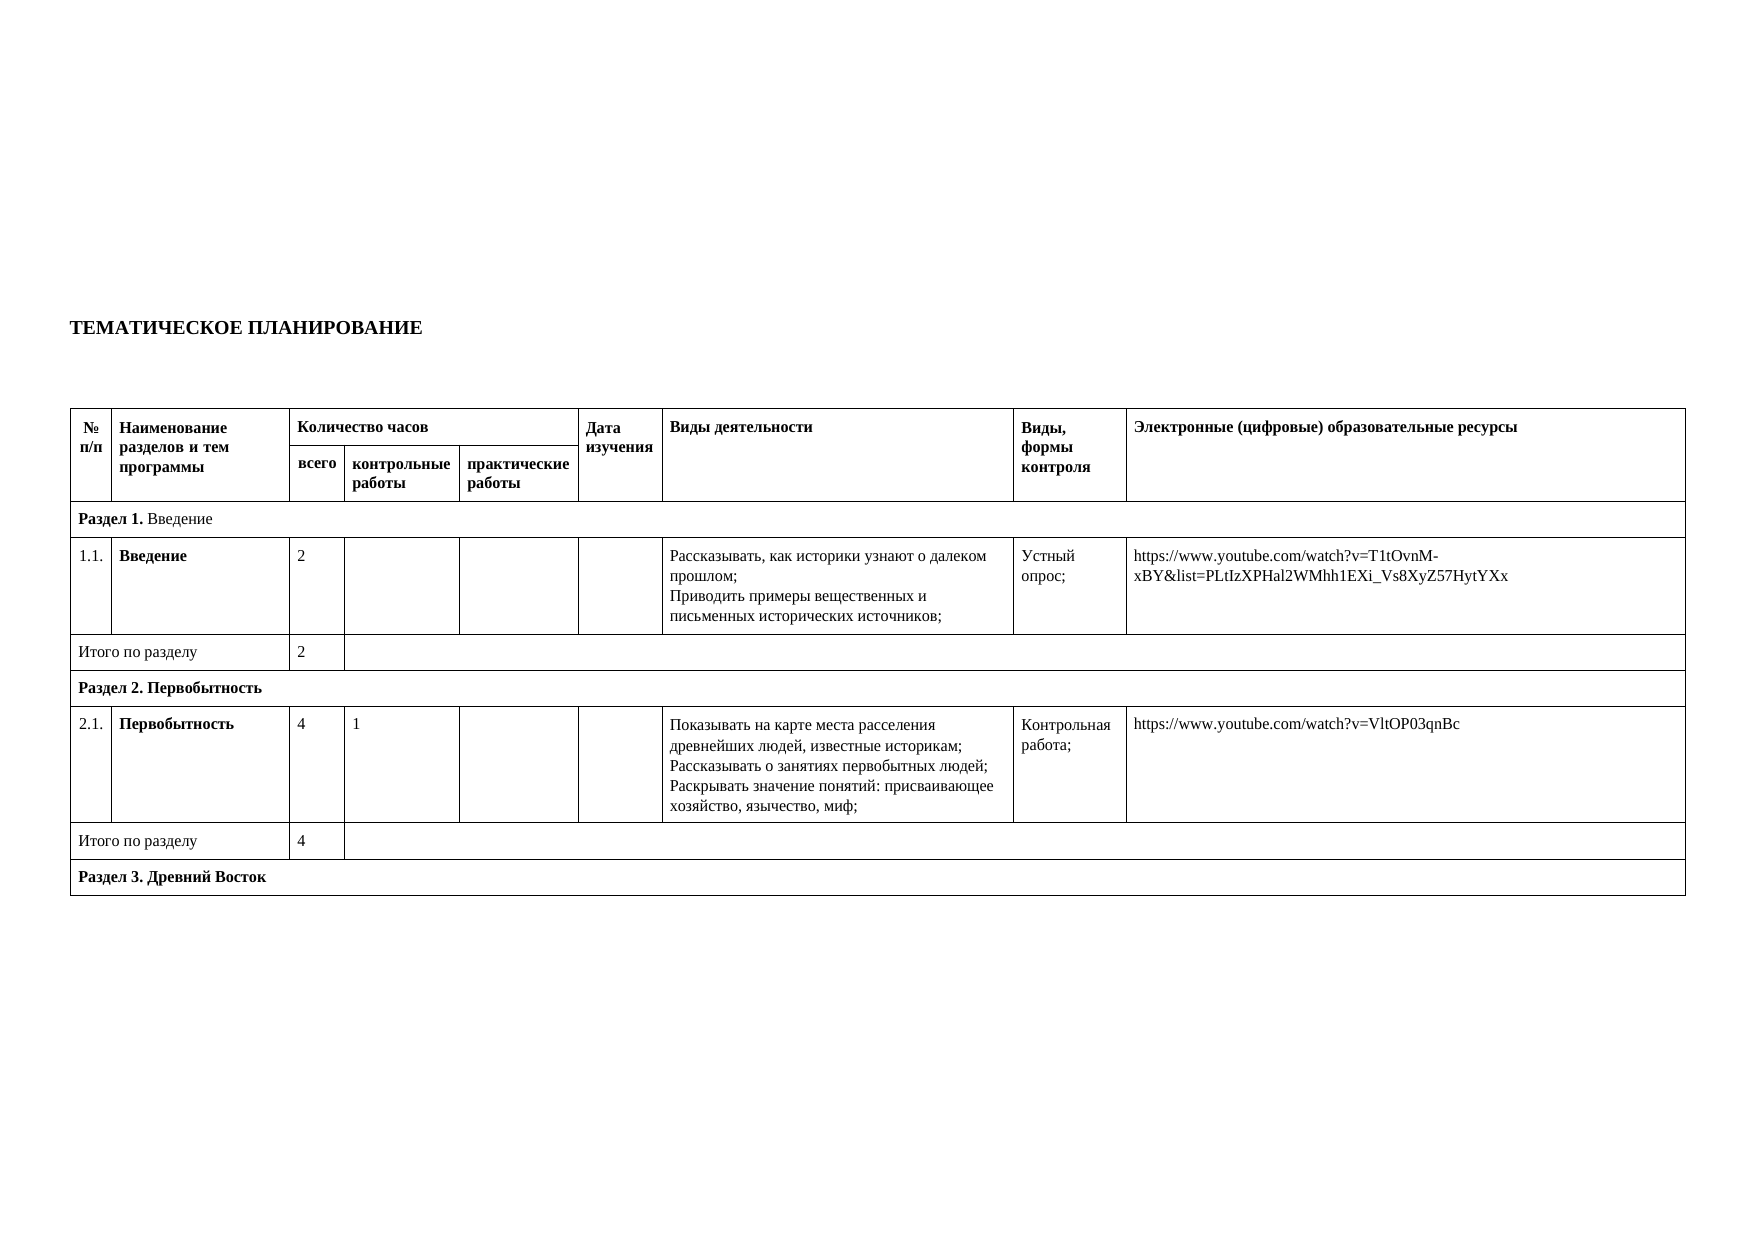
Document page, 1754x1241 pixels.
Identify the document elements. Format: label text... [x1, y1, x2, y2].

table_cell Итого по разделу [71, 823, 289, 859]
table_header Количество часов [290, 409, 578, 444]
table_cell Контрольная работа; [1014, 707, 1126, 822]
table_cell Итого по разделу [71, 635, 289, 670]
table_cell [345, 635, 1685, 670]
table_cell 4 [290, 707, 344, 822]
table_cell 1 [345, 707, 459, 822]
table_cell Показывать на карте места расселения древнейших людей, известные историкам; Рассказывать о занятиях первобытных людей; Раскрывать значение понятий: присваивающее хозяйство, язычество, миф; [663, 707, 1013, 822]
text ТЕМАТИЧЕСКОЕ ПЛАНИРОВАНИЕ [69, 317, 1687, 339]
table_cell https://www.youtube.com/watch?v=VltOP03qnBc [1127, 707, 1685, 822]
table_cell Рассказывать, как историки узнают о далеком прошлом; Приводить примеры вещественных и письменных исторических источников; [663, 538, 1013, 633]
table_cell [579, 707, 662, 822]
table_cell [345, 538, 459, 633]
table_cell всего [290, 446, 344, 501]
table_cell Первобытность [112, 707, 289, 822]
table_cell Введение [112, 538, 289, 633]
table_cell [579, 538, 662, 633]
table_cell 4 [290, 823, 344, 859]
table_cell [345, 823, 1685, 859]
table_cell 1.1. [71, 538, 111, 633]
table_cell Устный опрос; [1014, 538, 1126, 633]
table_cell [460, 707, 578, 822]
table_cell https://www.youtube.com/watch?v=T1tOvnM- xBY&list=PLtIzXPHal2WMhh1EXi_Vs8XyZ57HytYXx [1127, 538, 1685, 633]
table_header № п/п [71, 409, 111, 501]
table_cell 2 [290, 538, 344, 633]
table_cell 2.1. [71, 707, 111, 822]
table_cell [460, 538, 578, 633]
table_header Наименование разделов и тем программы [112, 409, 289, 501]
table_header Электронные (цифровые) образовательные ресурсы [1127, 409, 1685, 501]
table_header Виды деятельности [663, 409, 1013, 501]
table_header Виды, формы контроля [1014, 409, 1126, 501]
table_cell практические работы [460, 446, 578, 501]
table_cell Раздел 2. Первобытность [71, 671, 1685, 706]
table_cell Раздел 3. Древний Восток [71, 860, 1685, 895]
table_header Дата изучения [579, 409, 662, 501]
table_cell Раздел 1. Введение [71, 502, 1685, 537]
table_cell контрольные работы [345, 446, 459, 501]
table_cell 2 [290, 635, 344, 670]
